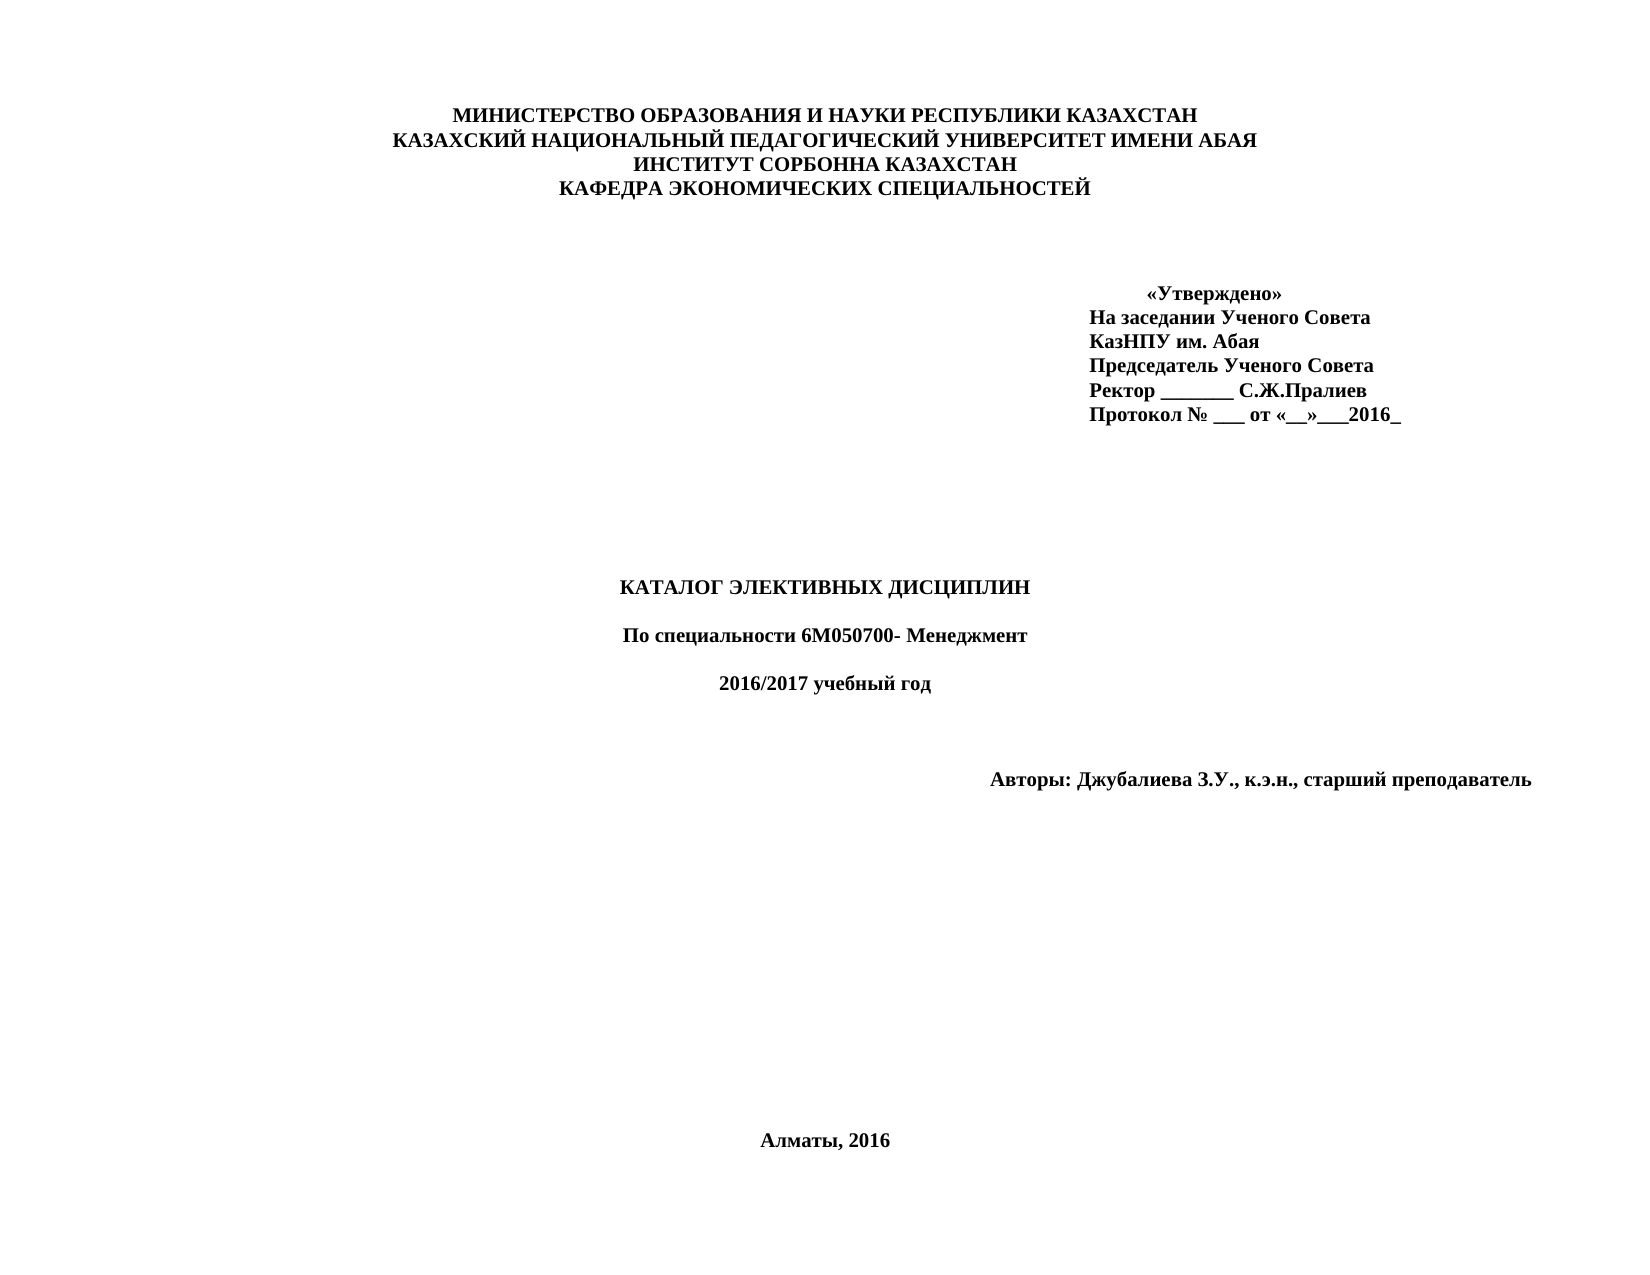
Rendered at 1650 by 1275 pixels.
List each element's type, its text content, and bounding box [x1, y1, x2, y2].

text ИНСТИТУТ СОРБОННА КАЗАХСТАН [118, 152, 1532, 176]
text МИНИСТЕРСТВО ОБРАЗОВАНИЯ И НАУКИ РЕСПУБЛИКИ КАЗАХСТАН [118, 103, 1532, 127]
text Алматы, 2016 [118, 1128, 1532, 1152]
text КАЗАХСКИЙ НАЦИОНАЛЬНЫЙ ПЕДАГОГИЧЕСКИЙ УНИВЕРСИТЕТ ИМЕНИ АБАЯ [118, 127, 1532, 152]
text КАТАЛОГ ЭЛЕКТИВНЫХ ДИСЦИПЛИН [118, 575, 1532, 599]
text По специальности 6М050700- Менеджмент [118, 623, 1532, 647]
table_header «Утверждено» На заседании Ученого Совета КазНПУ им. Абая Председатель Ученого Совета Ректор _______ С.Ж.Пралиев Протокол № ___ от «__»___2016_ [1078, 229, 1543, 426]
text Авторы: Джубалиева З.У., к.э.н., старший преподаватель [118, 767, 1532, 791]
text 2016/2017 учебный год [118, 671, 1532, 695]
text КАФЕДРА ЭКОНОМИЧЕСКИХ СПЕЦИАЛЬНОСТЕЙ [118, 176, 1532, 200]
